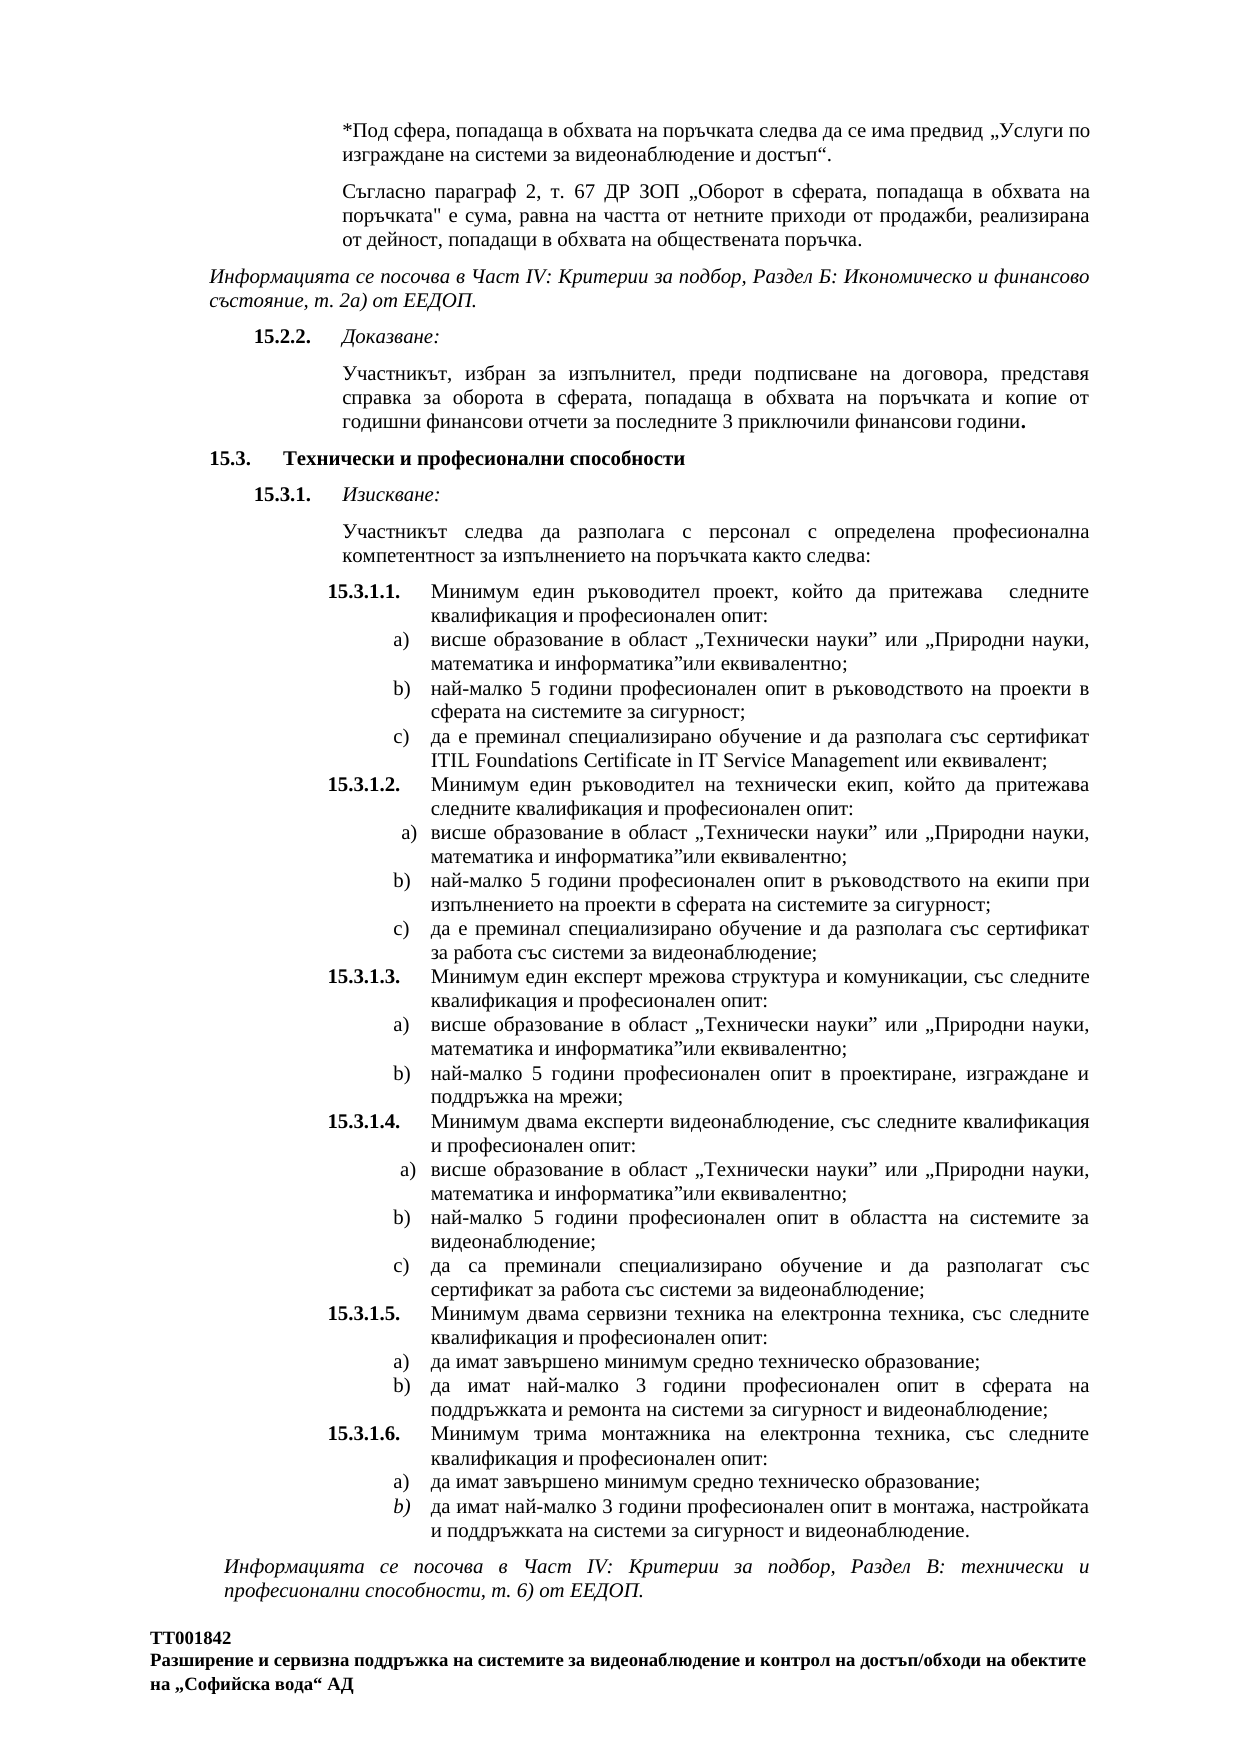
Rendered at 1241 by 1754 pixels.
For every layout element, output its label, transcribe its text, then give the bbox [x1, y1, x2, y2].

list да е преминал специализирано обучение и да разполага със сертификат за работа със системи за видеонаблюдение; [393, 916, 1090, 964]
list Минимум трима монтажника на електронна техника, със следните квалификация и професионален опит: [327, 1421, 1090, 1469]
list да имат най-малко 3 години професионален опит в сферата на поддръжката и ремонта на системи за сигурност и видеонаблюдение; [393, 1373, 1090, 1421]
list Доказване: [253, 324, 1090, 348]
list най-малко 5 години професионален опит в областта на системите за видеонаблюдение; [393, 1205, 1090, 1253]
list Технически и професионални способности [209, 445, 1090, 469]
list най-малко 5 години професионален опит в проектиране, изграждане и поддръжка на мрежи; [393, 1060, 1090, 1108]
text Информацията се посочва в Част IV: Критерии за подбор, Раздел В: технически и професионални способности, т. 6) от ЕЕДОП. [224, 1554, 1090, 1602]
list Минимум един експерт мрежова структура и комуникации, със следните квалификация и професионален опит: [327, 964, 1090, 1012]
list да имат най-малко 3 години професионален опит в монтажа, настройката и поддръжката на системи за сигурност и видеонаблюдение. [393, 1493, 1090, 1542]
list най-малко 5 години професионален опит в ръководството на екипи при изпълнението на проекти в сферата на системите за сигурност; [393, 868, 1090, 916]
text Участникът, избран за изпълнител, преди подписване на договора, представя справка за оборота в сферата, попадаща в обхвата на поръчката и копие от годишни финансови отчети за последните 3 приключили финансови години. [342, 361, 1090, 433]
text Информацията се посочва в Част IV: Критерии за подбор, Раздел Б: Икономическо и финансово състояние, т. 2а) от ЕЕДОП. [209, 263, 1090, 312]
list най-малко 5 години професионален опит в ръководството на проекти в сферата на системите за сигурност; [393, 675, 1090, 723]
text Съгласно параграф 2, т. 67 ДР ЗОП „Оборот в сферата, попадаща в обхвата на поръчката" е сума, равна на частта от нетните приходи от продажби, реализирана от дейност, попадащи в обхвата на обществената поръчка. [342, 179, 1090, 251]
list висше образование в област „Технически науки” или „Природни науки, математика и информатика”или еквивалентно; [401, 820, 1090, 868]
list да имат завършено минимум средно техническо образование; [393, 1469, 1090, 1493]
list да имат завършено минимум средно техническо образование; [393, 1349, 1090, 1373]
list да са преминали специализирано обучение и да разполагат със сертификат за работа със системи за видеонаблюдение; [393, 1253, 1090, 1301]
list Минимум един ръководител на технически екип, който да притежава следните квалификация и професионален опит: [327, 772, 1090, 820]
text *Под сфера, попадаща в обхвата на поръчката следва да се има предвид „Услуги по изграждане на системи за видеонаблюдение и достъп“. [342, 118, 1090, 166]
list висше образование в област „Технически науки” или „Природни науки, математика и информатика”или еквивалентно; [400, 1157, 1090, 1205]
list висше образование в област „Технически науки” или „Природни науки, математика и информатика”или еквивалентно; [393, 1012, 1090, 1060]
list Изискване: [253, 482, 1090, 506]
list Минимум един ръководител проект, който да притежава следните квалификация и професионален опит: [327, 579, 1090, 627]
list да е преминал специализирано обучение и да разполага със сертификат ITIL Foundations Certificate in IT Service Management или еквивалент; [393, 723, 1090, 772]
list Минимум двама експерти видеонаблюдение, със следните квалификация и професионален опит: [327, 1108, 1090, 1157]
list висше образование в област „Технически науки” или „Природни науки, математика и информатика”или еквивалентно; [393, 627, 1090, 675]
text Участникът следва да разполага с персонал с определена професионална компетентност за изпълнението на поръчката както следва: [342, 518, 1090, 567]
list Минимум двама сервизни техника на електронна техника, със следните квалификация и професионален опит: [327, 1301, 1090, 1349]
